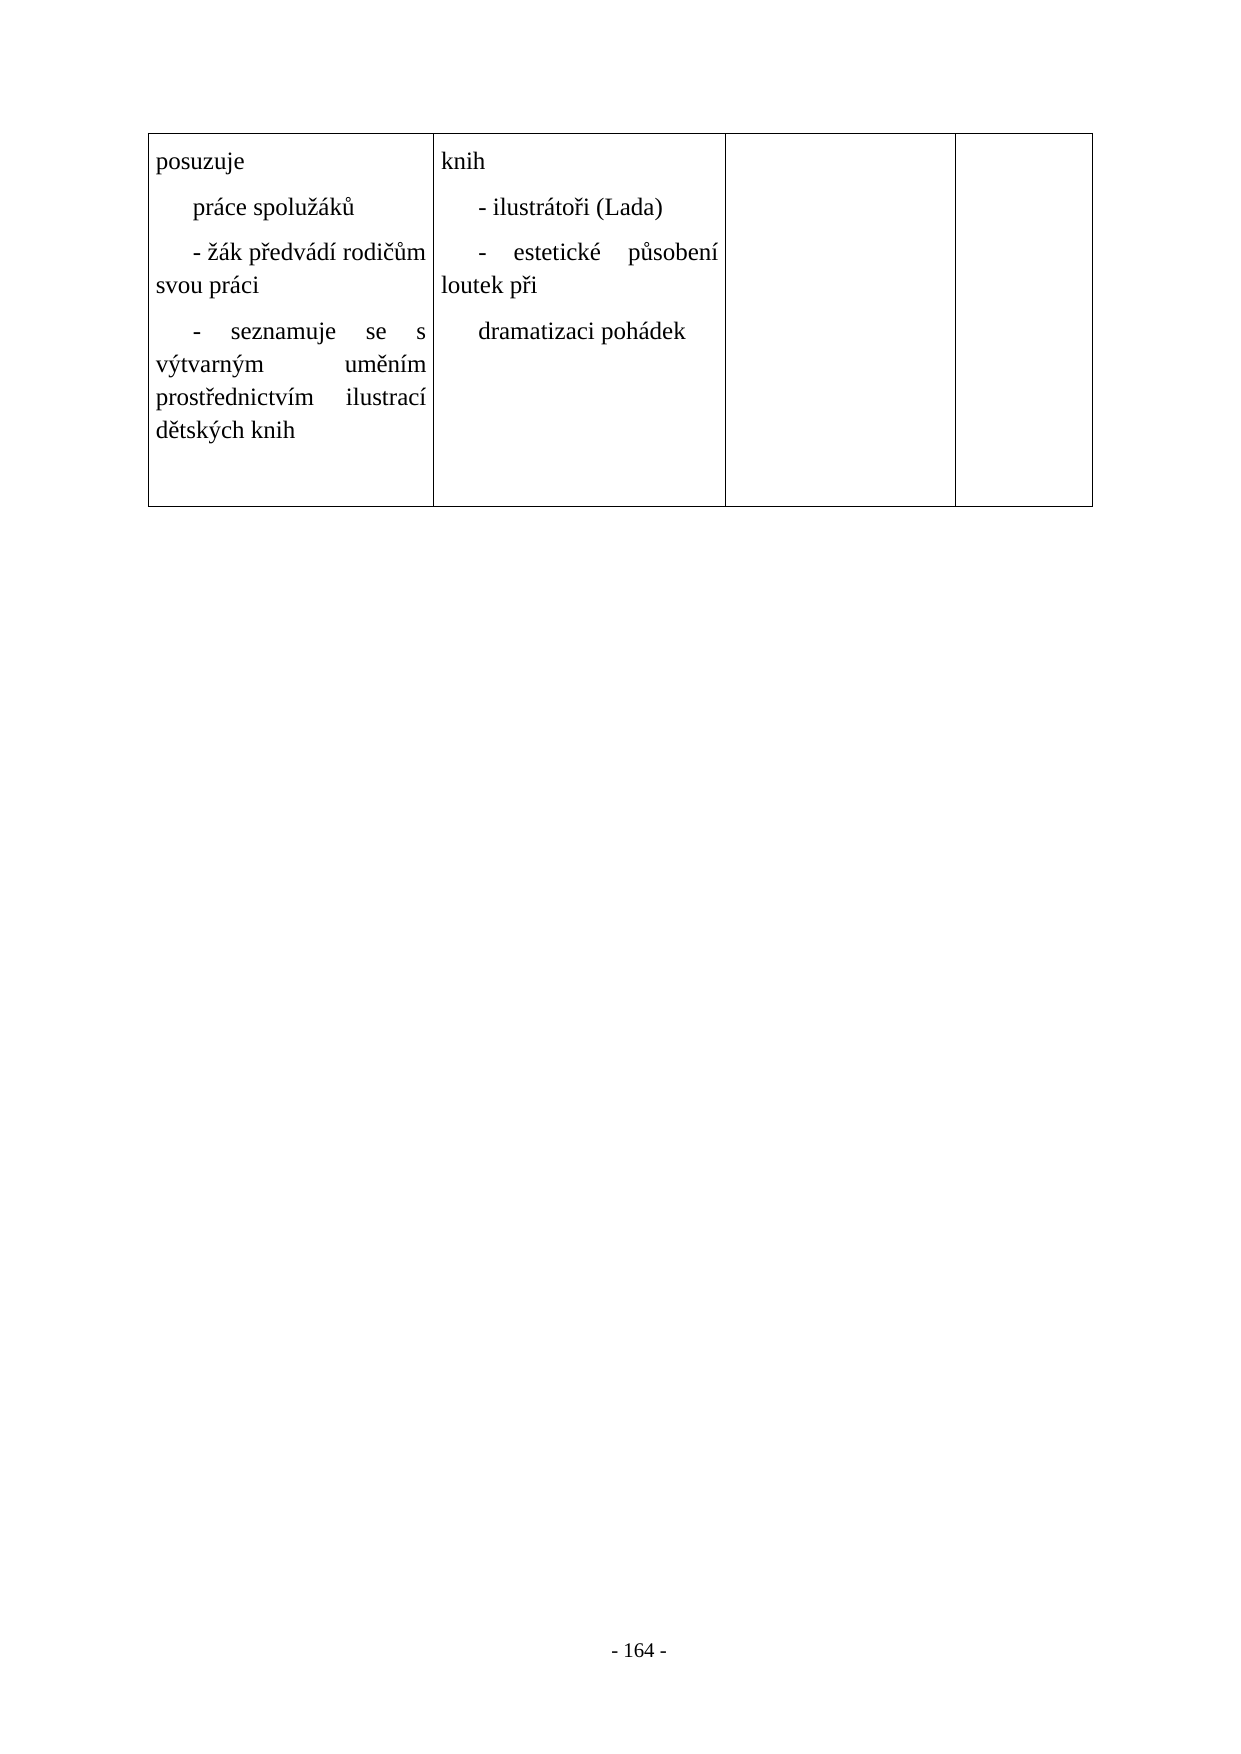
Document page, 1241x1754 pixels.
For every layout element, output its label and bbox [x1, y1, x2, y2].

table_cell [956, 134, 1092, 506]
table_cell [726, 134, 955, 506]
table_cell [434, 134, 725, 506]
table_cell [149, 134, 433, 506]
